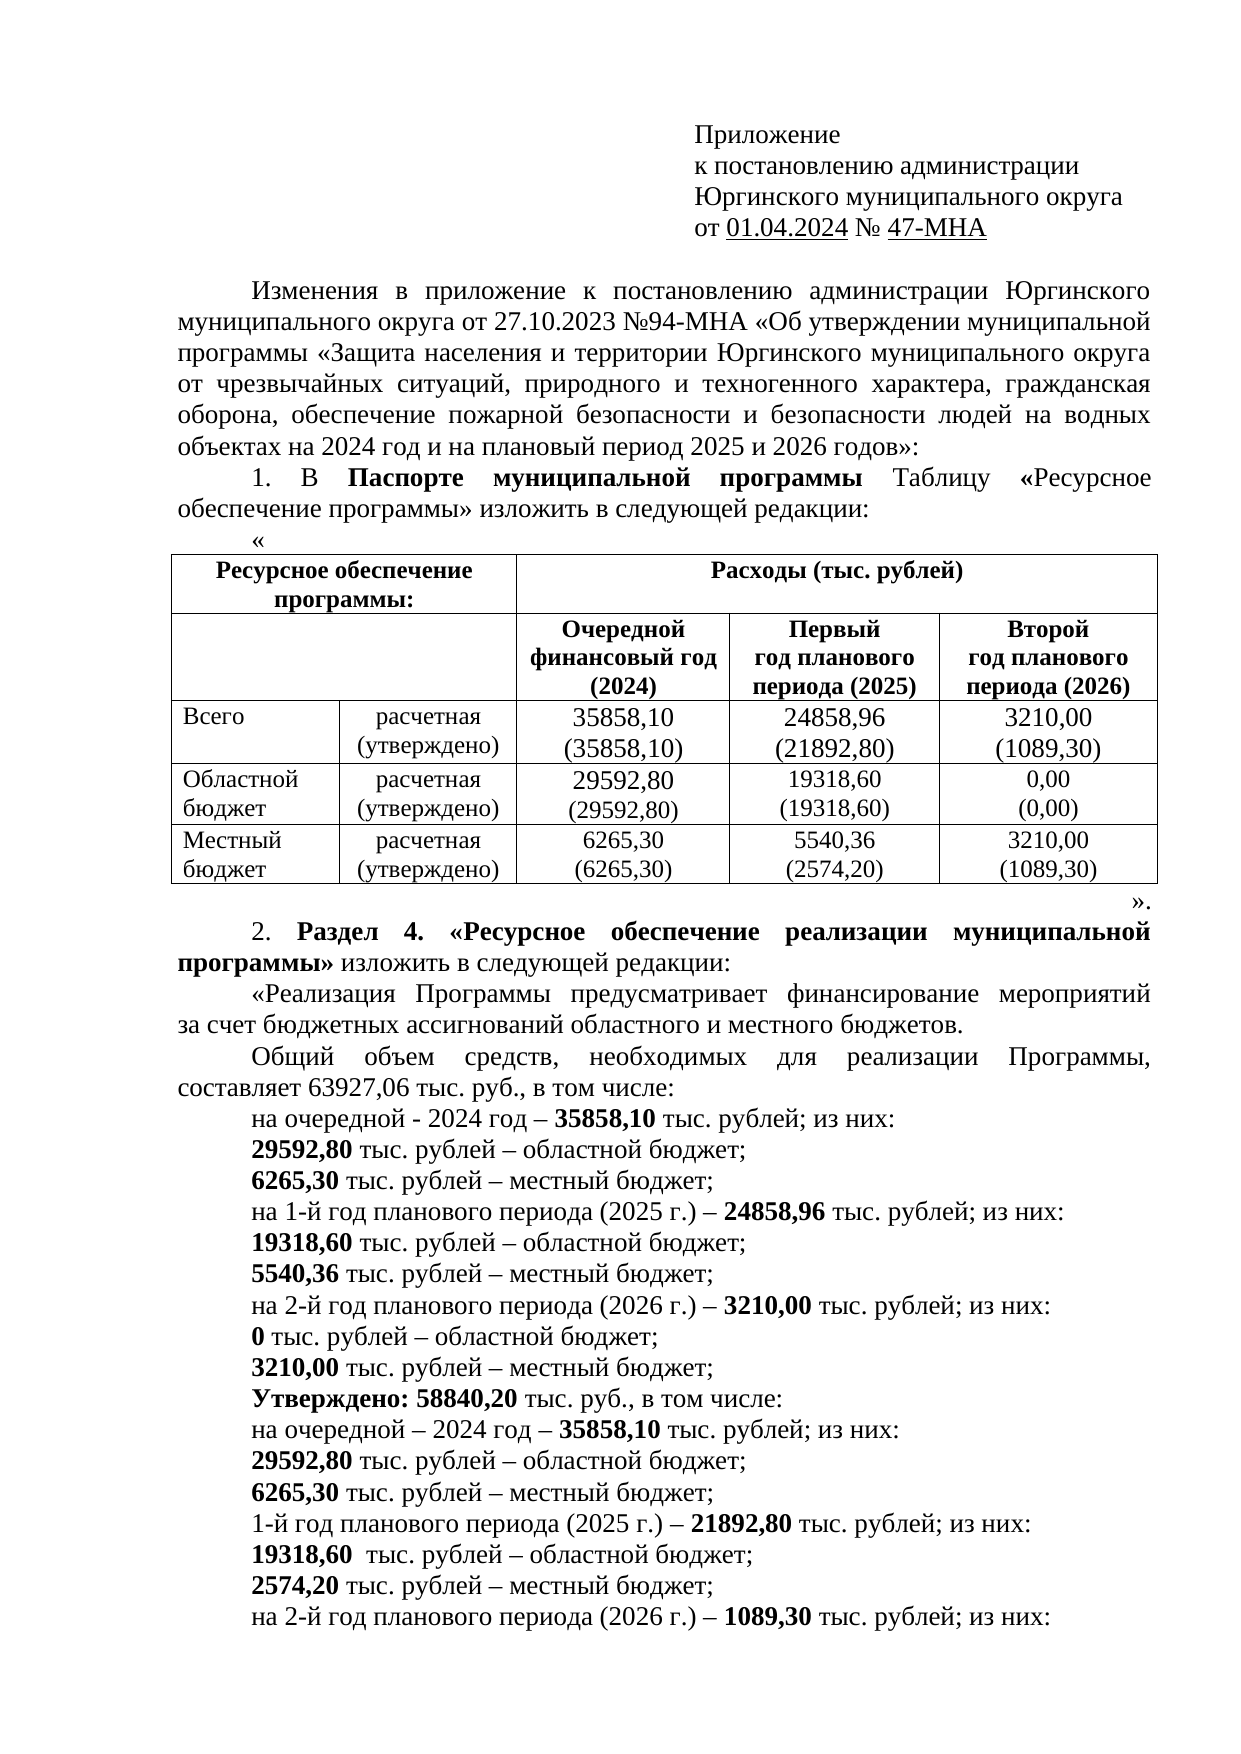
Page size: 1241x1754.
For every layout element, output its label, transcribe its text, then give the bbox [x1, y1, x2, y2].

text « [177, 523, 1152, 554]
list ». [177, 884, 1152, 915]
table_cell [172, 614, 516, 700]
table_cell 19318,60 (19318,60) [730, 764, 939, 824]
table_cell 24858,96 (21892,80) [730, 701, 939, 763]
table_cell 29592,80 (29592,80) [517, 764, 729, 824]
text 0 тыс. рублей – областной бюджет; [177, 1320, 1152, 1351]
table_header Ресурсное обеспечение программы: [172, 555, 516, 613]
table_cell Всего [172, 701, 339, 763]
text 1. В Паспорте муниципальной программы Таблицу «Ресурсное обеспечение программы» изложить в следующей редакции: [177, 461, 1152, 523]
text на очередной – 2024 год – 35858,10 тыс. рублей; из них: [177, 1413, 1152, 1444]
table_cell Первый год планового периода (2025) [730, 614, 939, 700]
table_cell Второй год планового периода (2026) [940, 614, 1157, 700]
text 29592,80 тыс. рублей – областной бюджет; [177, 1133, 1152, 1164]
text Приложение [694, 118, 1152, 149]
table_cell расчетная (утверждено) [340, 825, 516, 883]
text к постановлению администрации [694, 149, 1152, 180]
text Общий объем средств, необходимых для реализации Программы, составляет 63927,06 тыс. руб., в том числе: [177, 1039, 1152, 1102]
text 19318,60 тыс. рублей – областной бюджет; [177, 1538, 1152, 1569]
list на 2-й год планового периода (2026 г.) – 1089,30 тыс. рублей; из них: [177, 1600, 1152, 1631]
text 2574,20 тыс. рублей – местный бюджет; [177, 1569, 1152, 1600]
text Юргинского муниципального округа [694, 180, 1152, 212]
table_cell 3210,00 (1089,30) [940, 701, 1157, 763]
table_cell Областной бюджет [172, 764, 339, 824]
text 6265,30 тыс. рублей – местный бюджет; [177, 1164, 1152, 1195]
table_cell 35858,10 (35858,10) [517, 701, 729, 763]
table_cell Местный бюджет [172, 825, 339, 883]
text на 2-й год планового периода (2026 г.) – 3210,00 тыс. рублей; из них: [177, 1289, 1152, 1320]
table_header Расходы (тыс. рублей) [517, 555, 1157, 613]
text 2. Раздел 4. «Ресурсное обеспечение реализации муниципальной программы» изложить в следующей редакции: [177, 915, 1152, 977]
table_cell 0,00 (0,00) [940, 764, 1157, 824]
text Изменения в приложение к постановлению администрации Юргинского муниципального округа от 27.10.2023 №94-МНА «Об утверждении муниципальной программы «Защита населения и территории Юргинского муниципального округа от чрезвычайных ситуаций, природного и техногенного характера, гражданская оборона, обеспечение пожарной безопасности и безопасности людей на водных объектах на 2024 год и на плановый период 2025 и 2026 годов»: [177, 274, 1152, 461]
table_cell 6265,30 (6265,30) [517, 825, 729, 883]
text «Реализация Программы предусматривает финансирование мероприятий за счет бюджетных ассигнований областного и местного бюджетов. [177, 977, 1152, 1039]
text на 1-й год планового периода (2025 г.) – 24858,96 тыс. рублей; из них: [177, 1195, 1152, 1226]
text на очередной - 2024 год – 35858,10 тыс. рублей; из них: [177, 1102, 1152, 1133]
table_cell расчетная (утверждено) [340, 764, 516, 824]
text 5540,36 тыс. рублей – местный бюджет; [177, 1258, 1152, 1289]
table_cell Очередной финансовый год (2024) [517, 614, 729, 700]
table_cell расчетная (утверждено) [340, 701, 516, 763]
table_cell 5540,36 (2574,20) [730, 825, 939, 883]
text 6265,30 тыс. рублей – местный бюджет; [177, 1476, 1152, 1507]
list 29592,80 тыс. рублей – областной бюджет; [177, 1444, 1152, 1476]
text 19318,60 тыс. рублей – областной бюджет; [177, 1226, 1152, 1258]
text 3210,00 тыс. рублей – местный бюджет; [177, 1351, 1152, 1382]
list Утверждено: 58840,20 тыс. руб., в том числе: [177, 1382, 1152, 1413]
table_cell 3210,00 (1089,30) [940, 825, 1157, 883]
text от 01.04.2024 № 47-МНА [694, 212, 1152, 243]
text 1-й год планового периода (2025 г.) – 21892,80 тыс. рублей; из них: [177, 1507, 1152, 1538]
